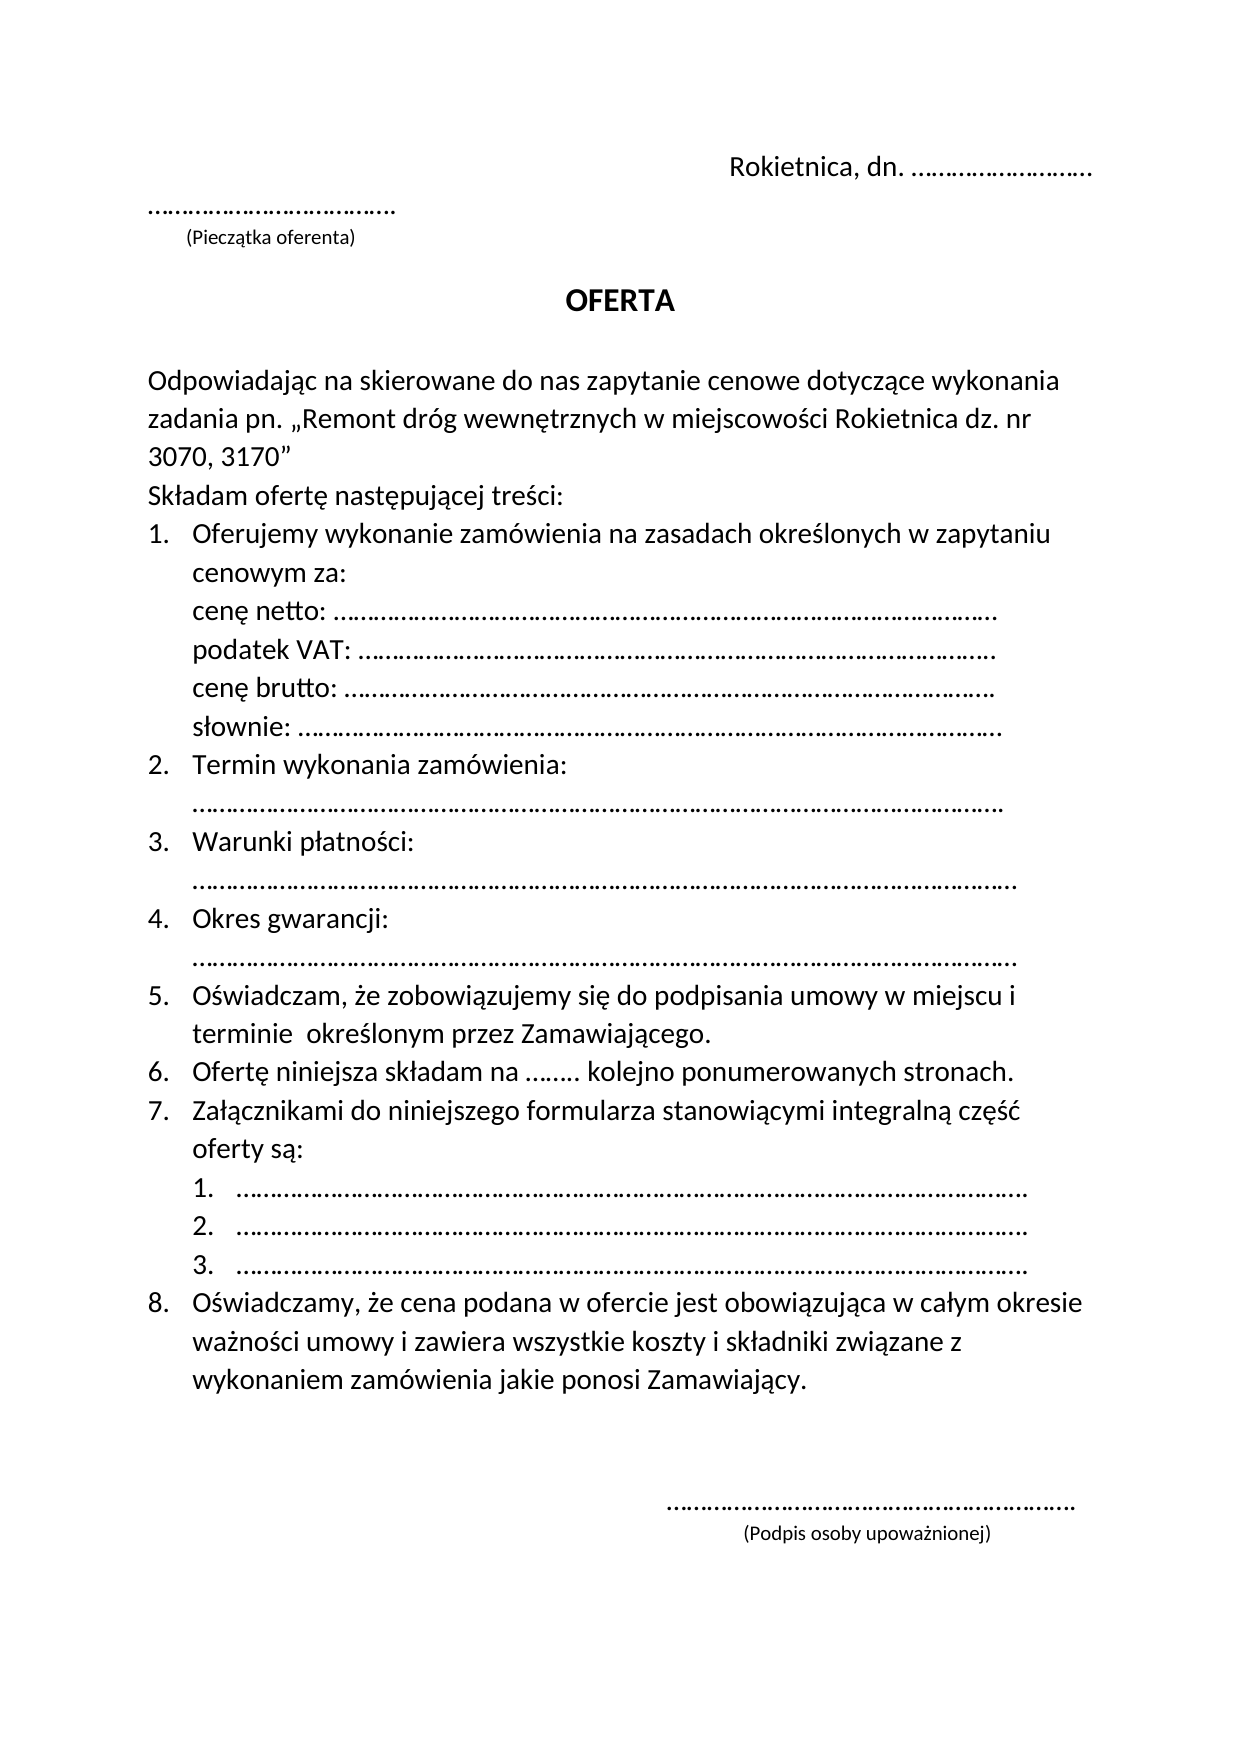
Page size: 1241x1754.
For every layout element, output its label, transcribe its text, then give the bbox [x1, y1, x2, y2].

text Rokietnica, dn. ……………………… [223, 148, 1093, 183]
text podatek VAT: ………………………………………………………………………………….. [192, 631, 1093, 666]
text OFERTA [148, 279, 1093, 320]
list ………………………………………………………………………………………………………. [192, 1246, 1093, 1281]
text (Podpis osoby upoważnionej) [443, 1520, 1093, 1546]
list ………………………………………………………………………………………………………. [192, 1169, 1093, 1204]
list Oferujemy wykonanie zamówienia na zasadach określonych w zapytaniu cenowym za: [148, 515, 1093, 589]
text ……………………………………………………. [443, 1482, 1093, 1517]
text …………………………………………………………………………………………………………… [192, 938, 1093, 974]
list Warunki płatności: [148, 823, 1093, 858]
text …………………………………………………………………………………………………………. [192, 784, 1093, 820]
text Składam ofertę następującej treści: [148, 477, 1093, 513]
text …………………………………………………………………………………………………………… [192, 861, 1093, 897]
list Oświadczam, że zobowiązujemy się do podpisania umowy w miejscu i terminie określonym przez Zamawiającego. [148, 977, 1093, 1051]
text słownie: …………………………………………………………………………………………… [192, 708, 1093, 743]
text ………………………………. [148, 186, 1093, 222]
list Ofertę niniejsza składam na …….. kolejno ponumerowanych stronach. [148, 1053, 1093, 1089]
list ………………………………………………………………………………………………………. [192, 1207, 1093, 1243]
text cenę brutto: ……………………………………………………………………………………. [192, 669, 1093, 705]
text Odpowiadając na skierowane do nas zapytanie cenowe dotyczące wykonania zadania pn. „Remont dróg wewnętrznych w miejscowości Rokietnica dz. nr 3070, 3170” [148, 362, 1093, 474]
list Okres gwarancji: [148, 900, 1093, 935]
list Oświadczamy, że cena podana w ofercie jest obowiązująca w całym okresie ważności umowy i zawiera wszystkie koszty i składniki związane z wykonaniem zamówienia jakie ponosi Zamawiający. [148, 1284, 1093, 1397]
text cenę netto: ……………………………………………………………………………………… [192, 592, 1093, 628]
list Załącznikami do niniejszego formularza stanowiącymi integralną część oferty są: [148, 1092, 1093, 1166]
list Termin wykonania zamówienia: [148, 746, 1093, 782]
text (Pieczątka oferenta) [162, 224, 1093, 250]
